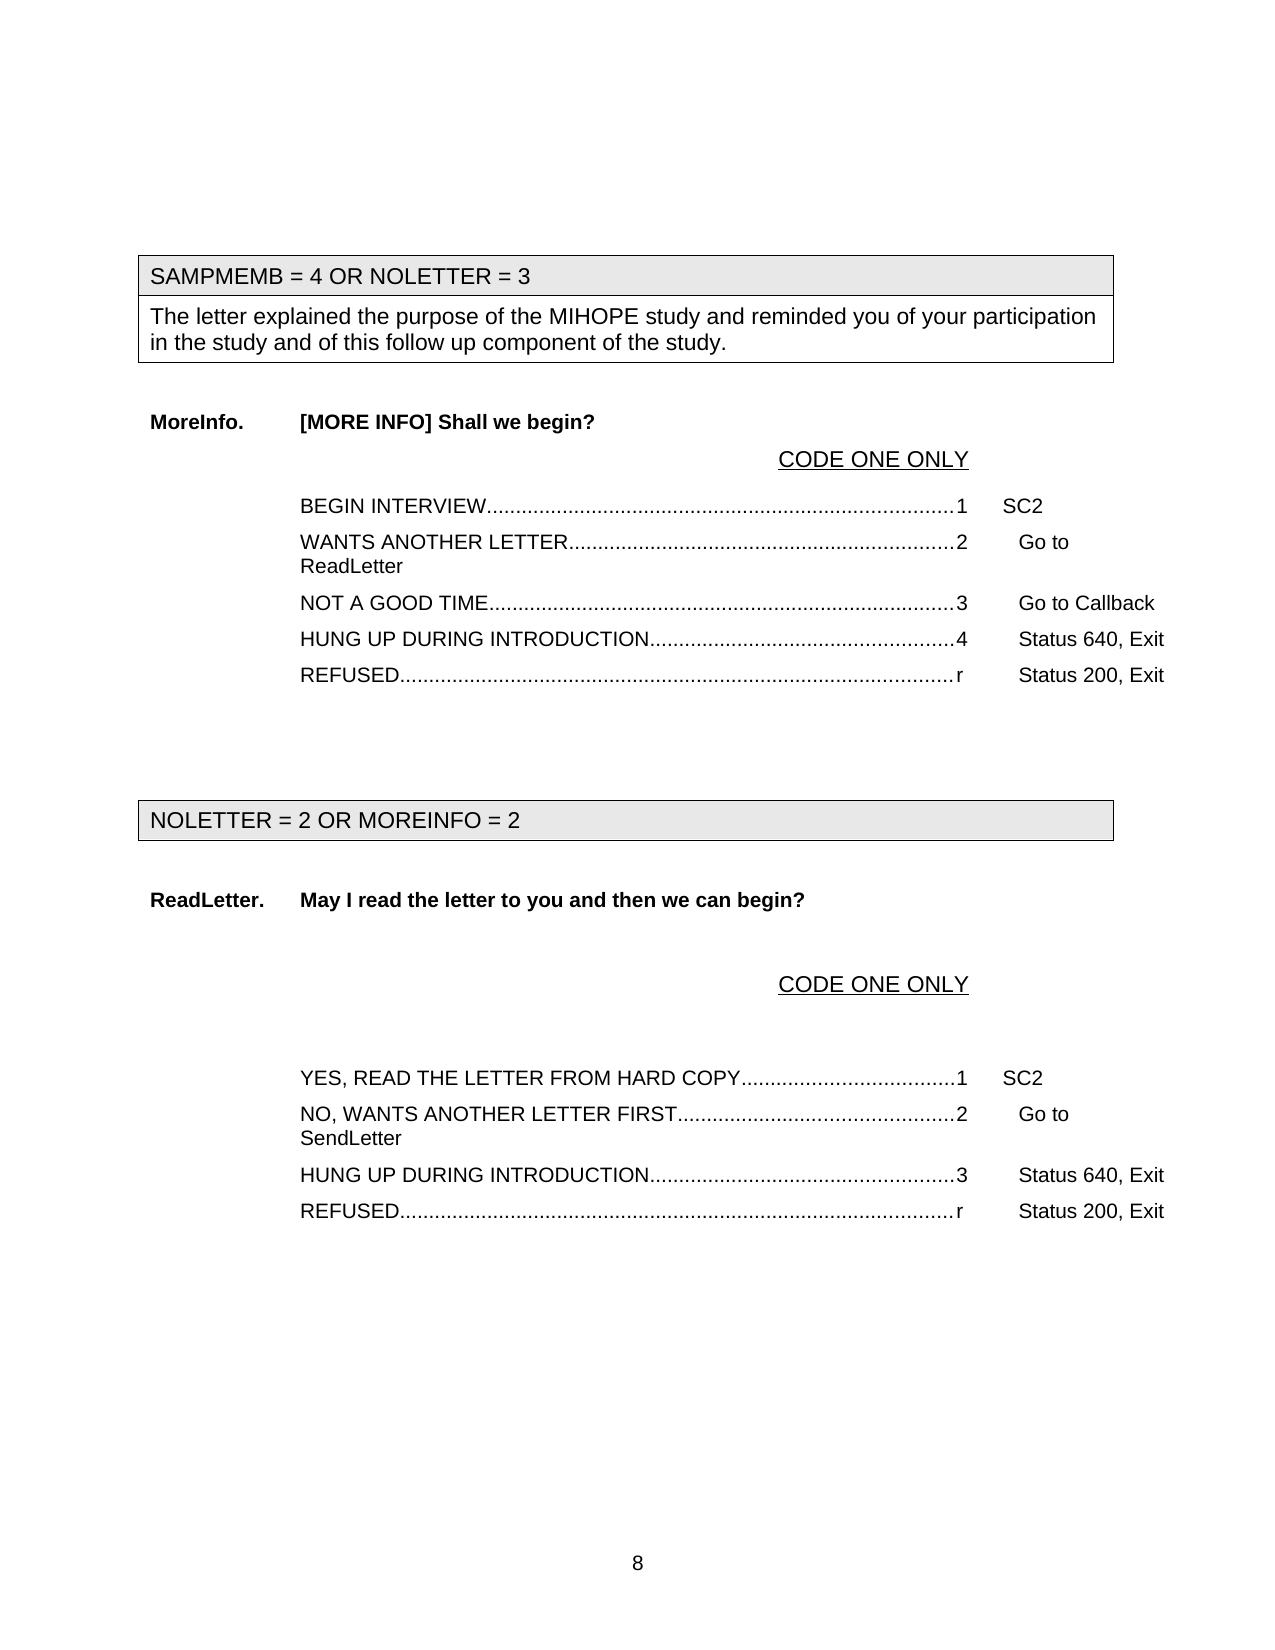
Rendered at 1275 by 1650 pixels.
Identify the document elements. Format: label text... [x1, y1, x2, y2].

text MoreInfo. [MORE INFO] Shall we begin? [150, 410, 1125, 434]
table_header noletter = 2 or moreinfo = 2 [139, 801, 1113, 839]
text BEGIN INTERVIEW 1 SC2 [150, 493, 834, 517]
text NOT A GOOD TIME 3 Go to Callback [150, 590, 834, 614]
text HUNG UP DURING INTRODUCTION 3 Status 640, Exit [150, 1163, 834, 1187]
table_cell The letter explained the purpose of the MIHOPE study and reminded you of your participation in the study and of this follow up component of the study. [139, 296, 1113, 362]
text HUNG UP DURING INTRODUCTION 4 Status 640, Exit [150, 627, 834, 651]
text NO, WANTS ANOTHER LETTER FIRST 2 Go to SendLetter [150, 1102, 834, 1150]
text REFUSED r Status 200, Exit [150, 1199, 834, 1223]
text REFUSED r Status 200, Exit [150, 663, 834, 687]
text ReadLetter. May I read the letter to you and then we can begin? [150, 888, 1125, 912]
text YES, READ THE LETTER FROM HARD COPY 1 SC2 [150, 1066, 834, 1090]
table_header sampmemb = 4 or noletter = 3 [139, 256, 1113, 295]
text WANTS ANOTHER LETTER 2 Go to ReadLetter [150, 530, 834, 578]
